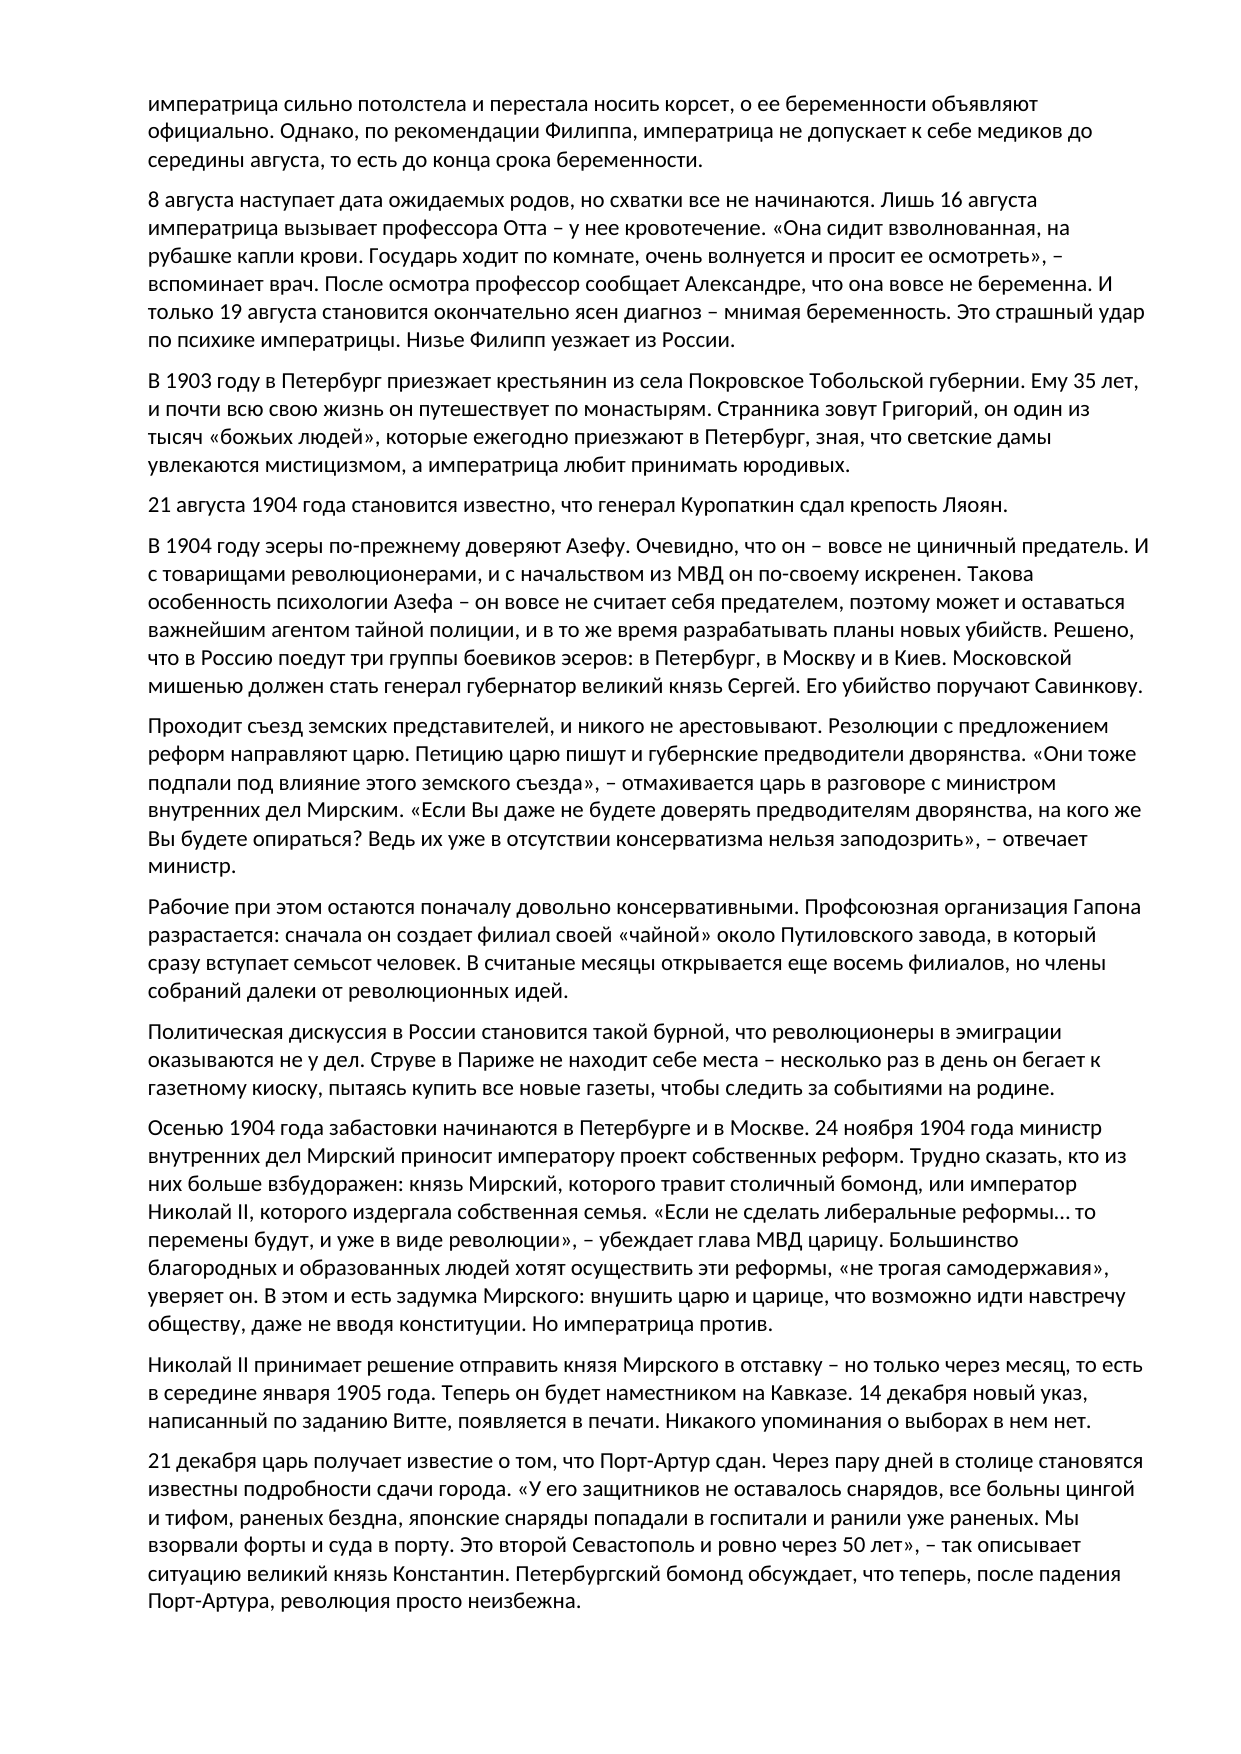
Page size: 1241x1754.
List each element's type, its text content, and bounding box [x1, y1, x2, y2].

text Николай II принимает решение отправить князя Мирского в отставку – но только через месяц, то есть в середине января 1905 года. Теперь он будет наместником на Кавказе. 14 декабря новый указ, написанный по заданию Витте, появляется в печати. Никакого упоминания о выборах в нем нет. [148, 1350, 1152, 1434]
text Рабочие при этом остаются поначалу довольно консервативными. Профсоюзная организация Гапона разрастается: сначала он создает филиал своей «чайной» около Путиловского завода, в который сразу вступает семьсот человек. В считаные месяцы открывается еще восемь филиалов, но члены собраний далеки от революционных идей. [148, 892, 1152, 1004]
text 21 декабря царь получает известие о том, что Порт-Артур сдан. Через пару дней в столице становятся известны подробности сдачи города. «У его защитников не оставалось снарядов, все больны цингой и тифом, раненых бездна, японские снаряды попадали в госпитали и ранили уже раненых. Мы взорвали форты и суда в порту. Это второй Севастополь и ровно через 50 лет», – так описывает ситуацию великий князь Константин. Петербургский бомонд обсуждает, что теперь, после падения Порт-Артура, революция просто неизбежна. [148, 1447, 1152, 1615]
text Осенью 1904 года забастовки начинаются в Петербурге и в Москве. 24 ноября 1904 года министр внутренних дел Мирский приносит императору проект собственных реформ. Трудно сказать, кто из них больше взбудоражен: князь Мирский, которого травит столичный бомонд, или император Николай II, которого издергала собственная семья. «Если не сделать либеральные реформы… то перемены будут, и уже в виде революции», – убеждает глава МВД царицу. Большинство благородных и образованных людей хотят осуществить эти реформы, «не трогая самодержавия», уверяет он. В этом и есть задумка Мирского: внушить царю и царице, что возможно идти навстречу обществу, даже не вводя конституции. Но императрица против. [148, 1113, 1152, 1337]
text В 1904 году эсеры по-прежнему доверяют Азефу. Очевидно, что он – вовсе не циничный предатель. И с товарищами революционерами, и с начальством из МВД он по-своему искренен. Такова особенность психологии Азефа – он вовсе не считает себя предателем, поэтому может и оставаться важнейшим агентом тайной полиции, и в то же время разрабатывать планы новых убийств. Решено, что в Россию поедут три группы боевиков эсеров: в Петербург, в Москву и в Киев. Московской мишенью должен стать генерал губернатор великий князь Сергей. Его убийство поручают Савинкову. [148, 531, 1152, 699]
text 8 августа наступает дата ожидаемых родов, но схватки все не начинаются. Лишь 16 августа императрица вызывает профессора Отта – у нее кровотечение. «Она сидит взволнованная, на рубашке капли крови. Государь ходит по комнате, очень волнуется и просит ее осмотреть», – вспоминает врач. После осмотра профессор сообщает Александре, что она вовсе не беременна. И только 19 августа становится окончательно ясен диагноз – мнимая беременность. Это страшный удар по психике императрицы. Низье Филипп уезжает из России. [148, 185, 1152, 353]
text 21 августа 1904 года становится известно, что генерал Куропаткин сдал крепость Ляоян. [148, 490, 1152, 518]
text Политическая дискуссия в России становится такой бурной, что революционеры в эмиграции оказываются не у дел. Струве в Париже не находит себе места – несколько раз в день он бегает к газетному киоску, пытаясь купить все новые газеты, чтобы следить за событиями на родине. [148, 1017, 1152, 1101]
text Проходит съезд земских представителей, и никого не арестовывают. Резолюции с предложением реформ направляют царю. Петицию царю пишут и губернские предводители дворянства. «Они тоже подпали под влияние этого земского съезда», – отмахивается царь в разговоре с министром внутренних дел Мирским. «Если Вы даже не будете доверять предводителям дворянства, на кого же Вы будете опираться? Ведь их уже в отсутствии консерватизма нельзя заподозрить», – отвечает министр. [148, 712, 1152, 880]
text В 1903 году в Петербург приезжает крестьянин из села Покровское Тобольской губернии. Ему 35 лет, и почти всю свою жизнь он путешествует по монастырям. Странника зовут Григорий, он один из тысяч «божьих людей», которые ежегодно приезжают в Петербург, зная, что светские дамы увлекаются мистицизмом, а императрица любит принимать юродивых. [148, 366, 1152, 478]
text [148, 89, 1152, 173]
